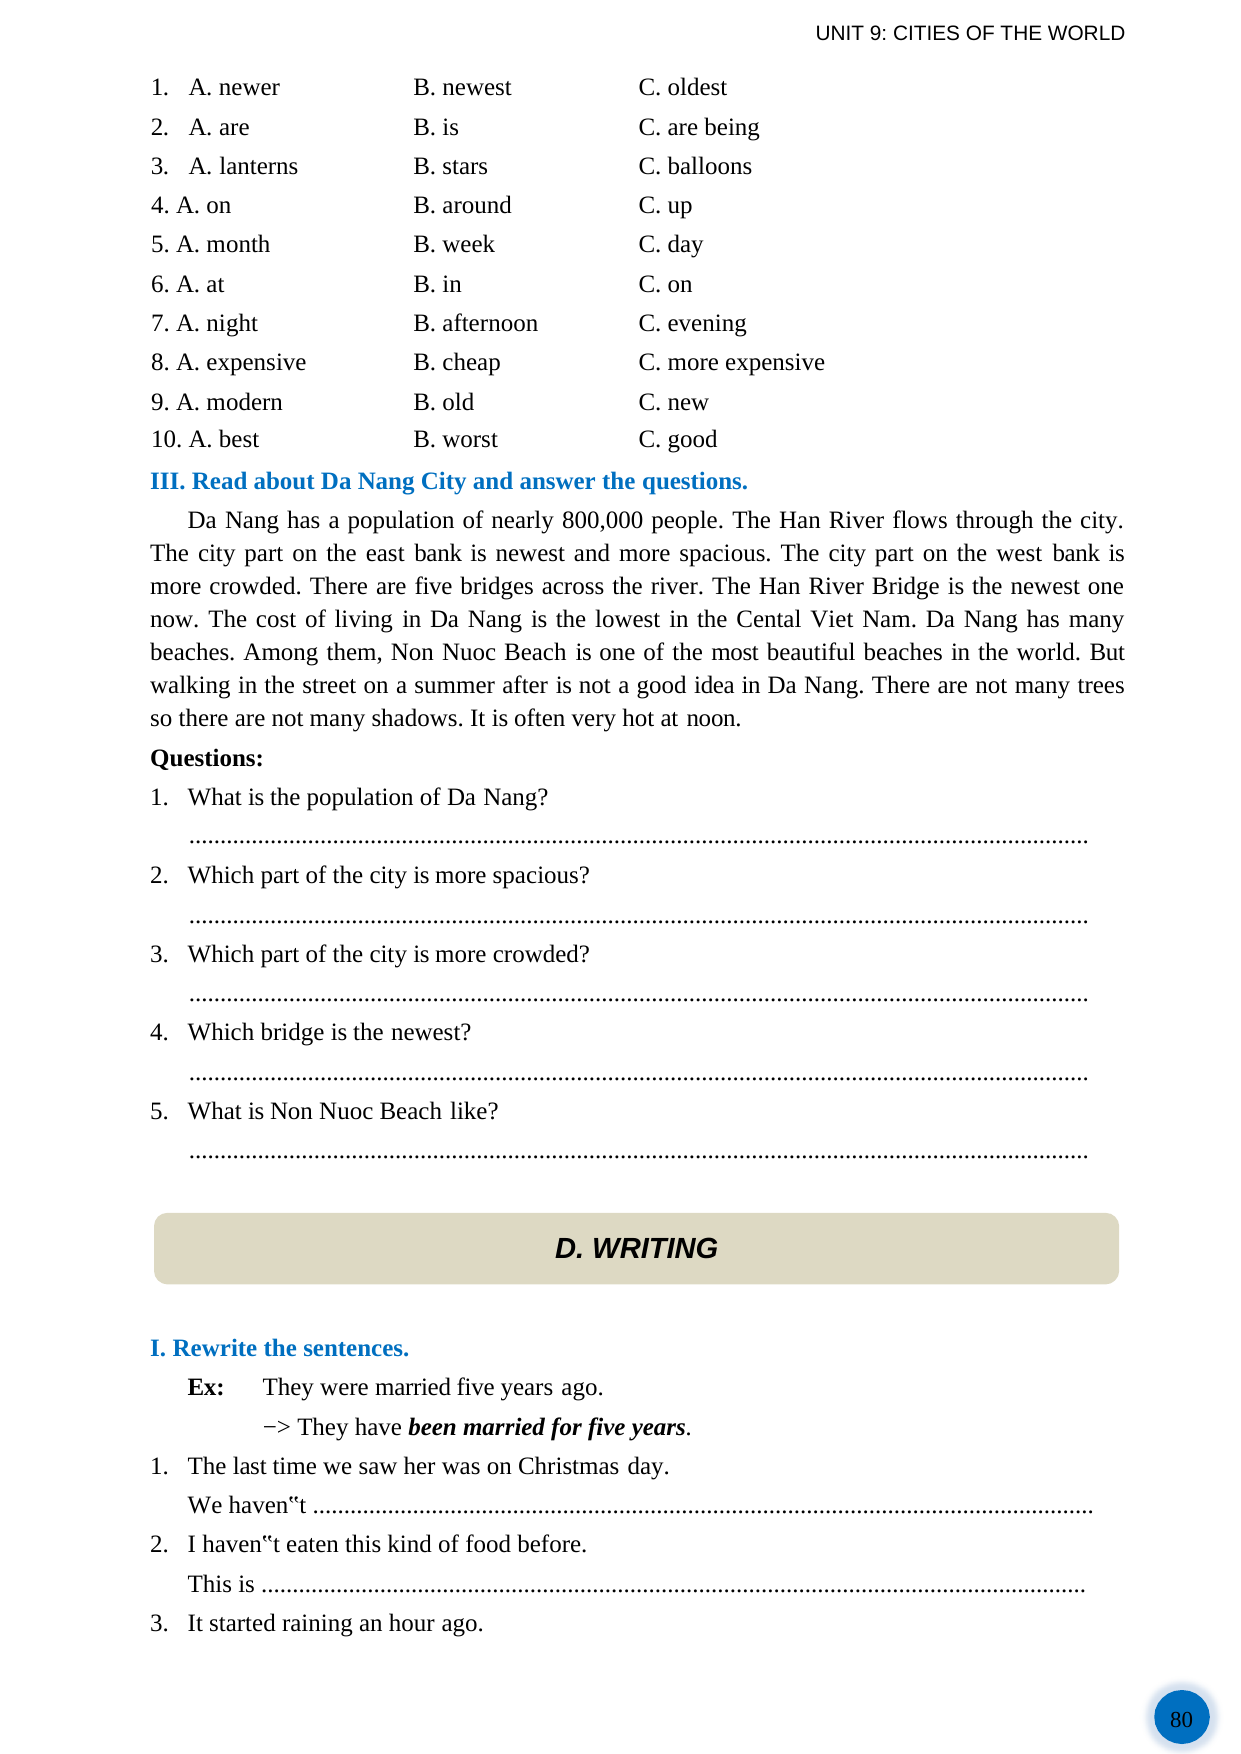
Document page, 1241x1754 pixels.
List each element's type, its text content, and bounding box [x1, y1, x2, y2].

list Which part of the city is more crowded? [150, 939, 1155, 967]
text −> They have been married for five years. [263, 1412, 1155, 1440]
text Ex: They were married five years ago. [187, 1372, 1155, 1401]
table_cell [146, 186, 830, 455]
list I haven‟t eaten this kind of food before. [150, 1529, 1155, 1558]
subtitle Rewrite the sentences. [150, 1333, 1155, 1362]
list What is the population of Da Nang? [150, 782, 1155, 810]
text ................................................................................................................................................ [188, 1057, 1155, 1086]
list Which bridge is the newest? [150, 1017, 1155, 1046]
text ................................................................................................................................................ [188, 900, 1155, 928]
list It started raining an hour ago. [150, 1608, 1155, 1637]
text ................................................................................................................................................ [188, 978, 1155, 1007]
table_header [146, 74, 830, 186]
list Which part of the city is more spacious? [150, 860, 1155, 889]
text ................................................................................................................................................ [188, 1135, 1155, 1164]
text This is .................................................................................................................................... [187, 1569, 1155, 1598]
text Da Nang has a population of nearly 800,000 people. The Han River flows through the city. The city part on the east bank is newest and more spacious. The city part on the west bank is more crowded. There are five bridges across the river. The Han River Bridge is the newest one now. The cost of living in Da Nang is the lowest in the Cental Viet Nam. Da Nang has many beaches. Among them, Non Nuoc Beach is one of the most beautiful beaches in the world. But walking in the street on a summer after is not a good idea in Da Nang. There are not many trees so there are not many shadows. It is often very hot at noon. [150, 505, 1125, 732]
subtitle Questions: [150, 743, 1155, 771]
list The last time we saw her was on Christmas day. [150, 1451, 1155, 1480]
text We haven‟t ............................................................................................................................. [187, 1491, 1155, 1519]
text ................................................................................................................................................ [188, 821, 1155, 849]
list What is Non Nuoc Beach like? [150, 1096, 1155, 1125]
subtitle Read about Da Nang City and answer the questions. [150, 466, 1155, 494]
picture [1139, 1676, 1224, 1754]
